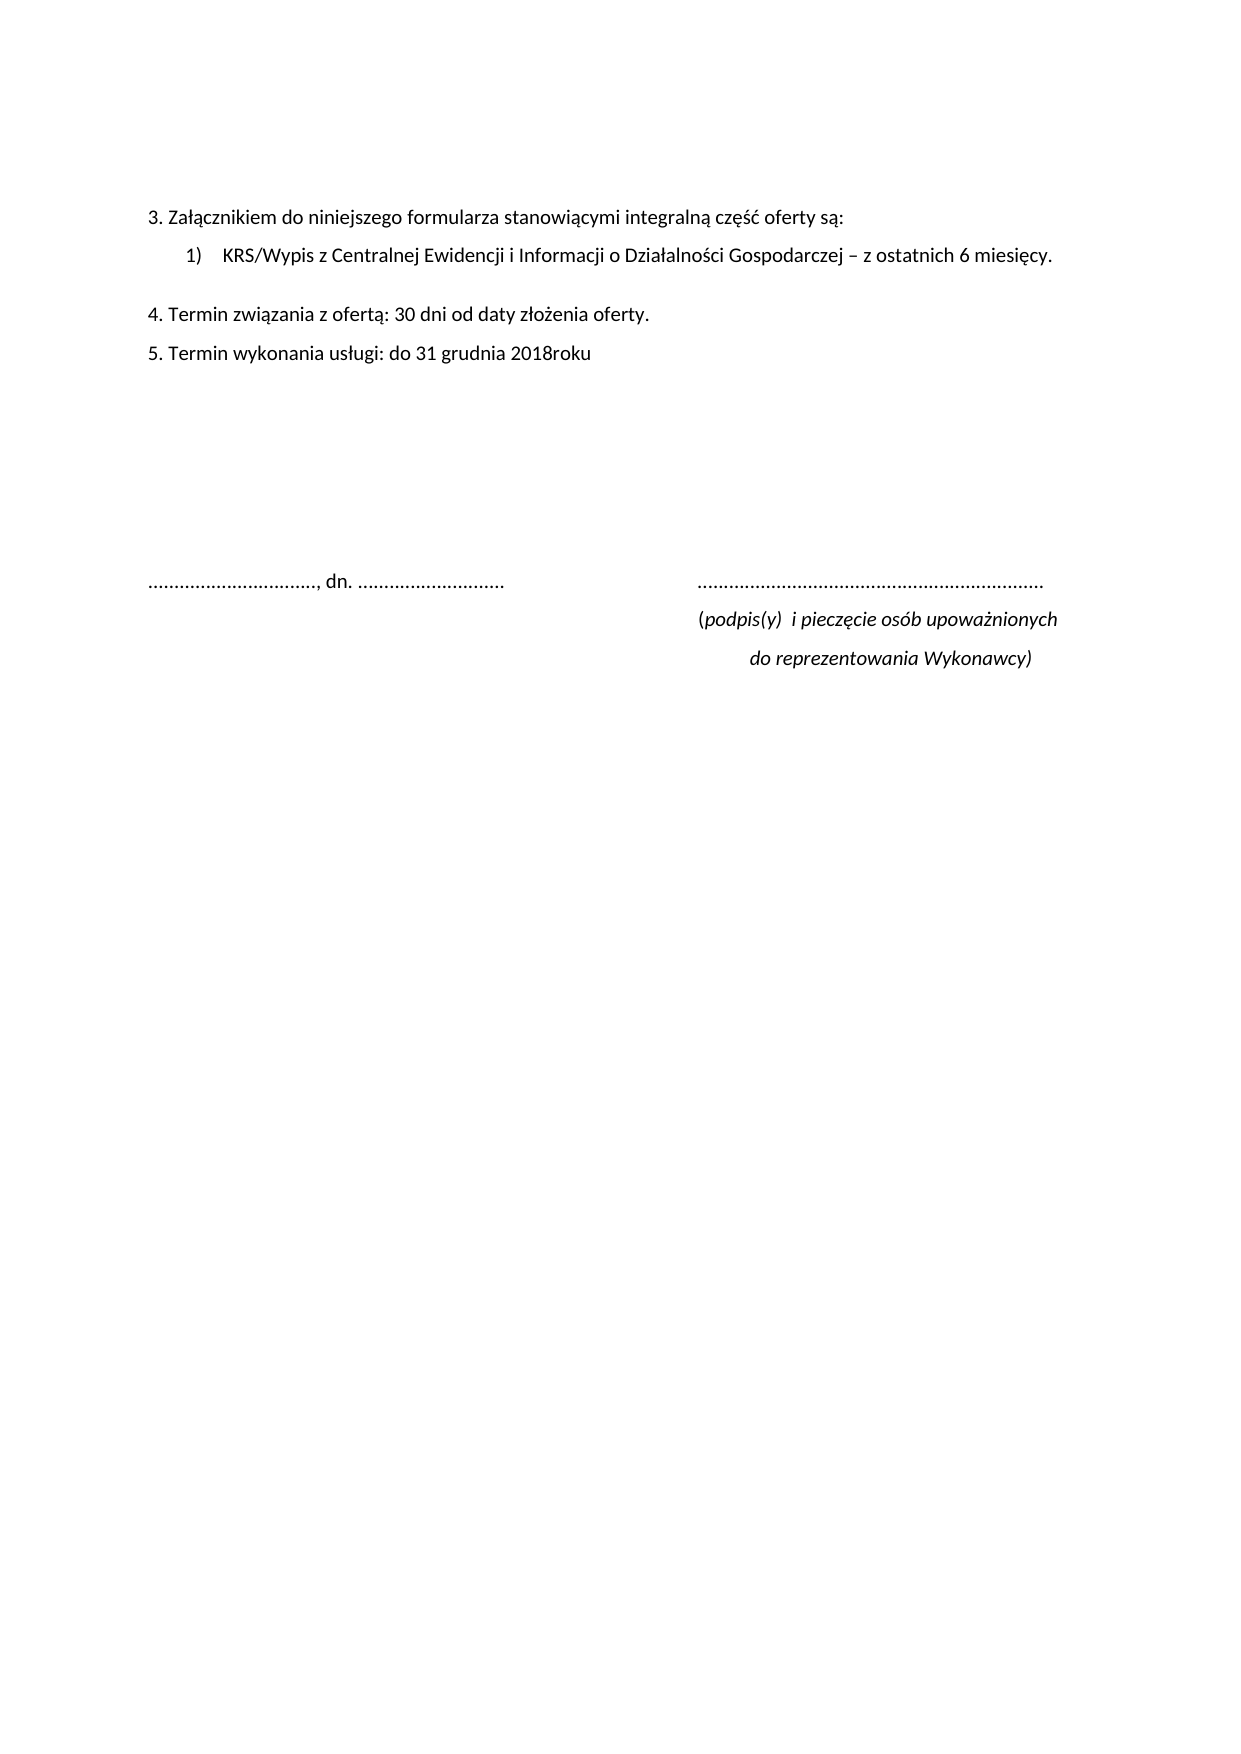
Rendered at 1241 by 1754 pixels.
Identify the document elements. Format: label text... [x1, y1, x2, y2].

text 4. Termin związania z ofertą: 30 dni od daty złożenia oferty. [148, 302, 1093, 327]
text (podpis(y) i pieczęcie osób upoważnionych [546, 607, 1093, 632]
text 5. Termin wykonania usługi: do 31 grudnia 2018roku [148, 340, 1093, 365]
list KRS/Wypis z Centralnej Ewidencji i Informacji o Działalności Gospodarczej – z ostatnich 6 miesięcy. [185, 243, 1093, 268]
text 3. Załącznikiem do niniejszego formularza stanowiącymi integralną część oferty są: [148, 204, 1093, 230]
text ................................, dn. ............................ .................................................................. [148, 568, 1093, 594]
text do reprezentowania Wykonawcy) [546, 645, 1093, 670]
